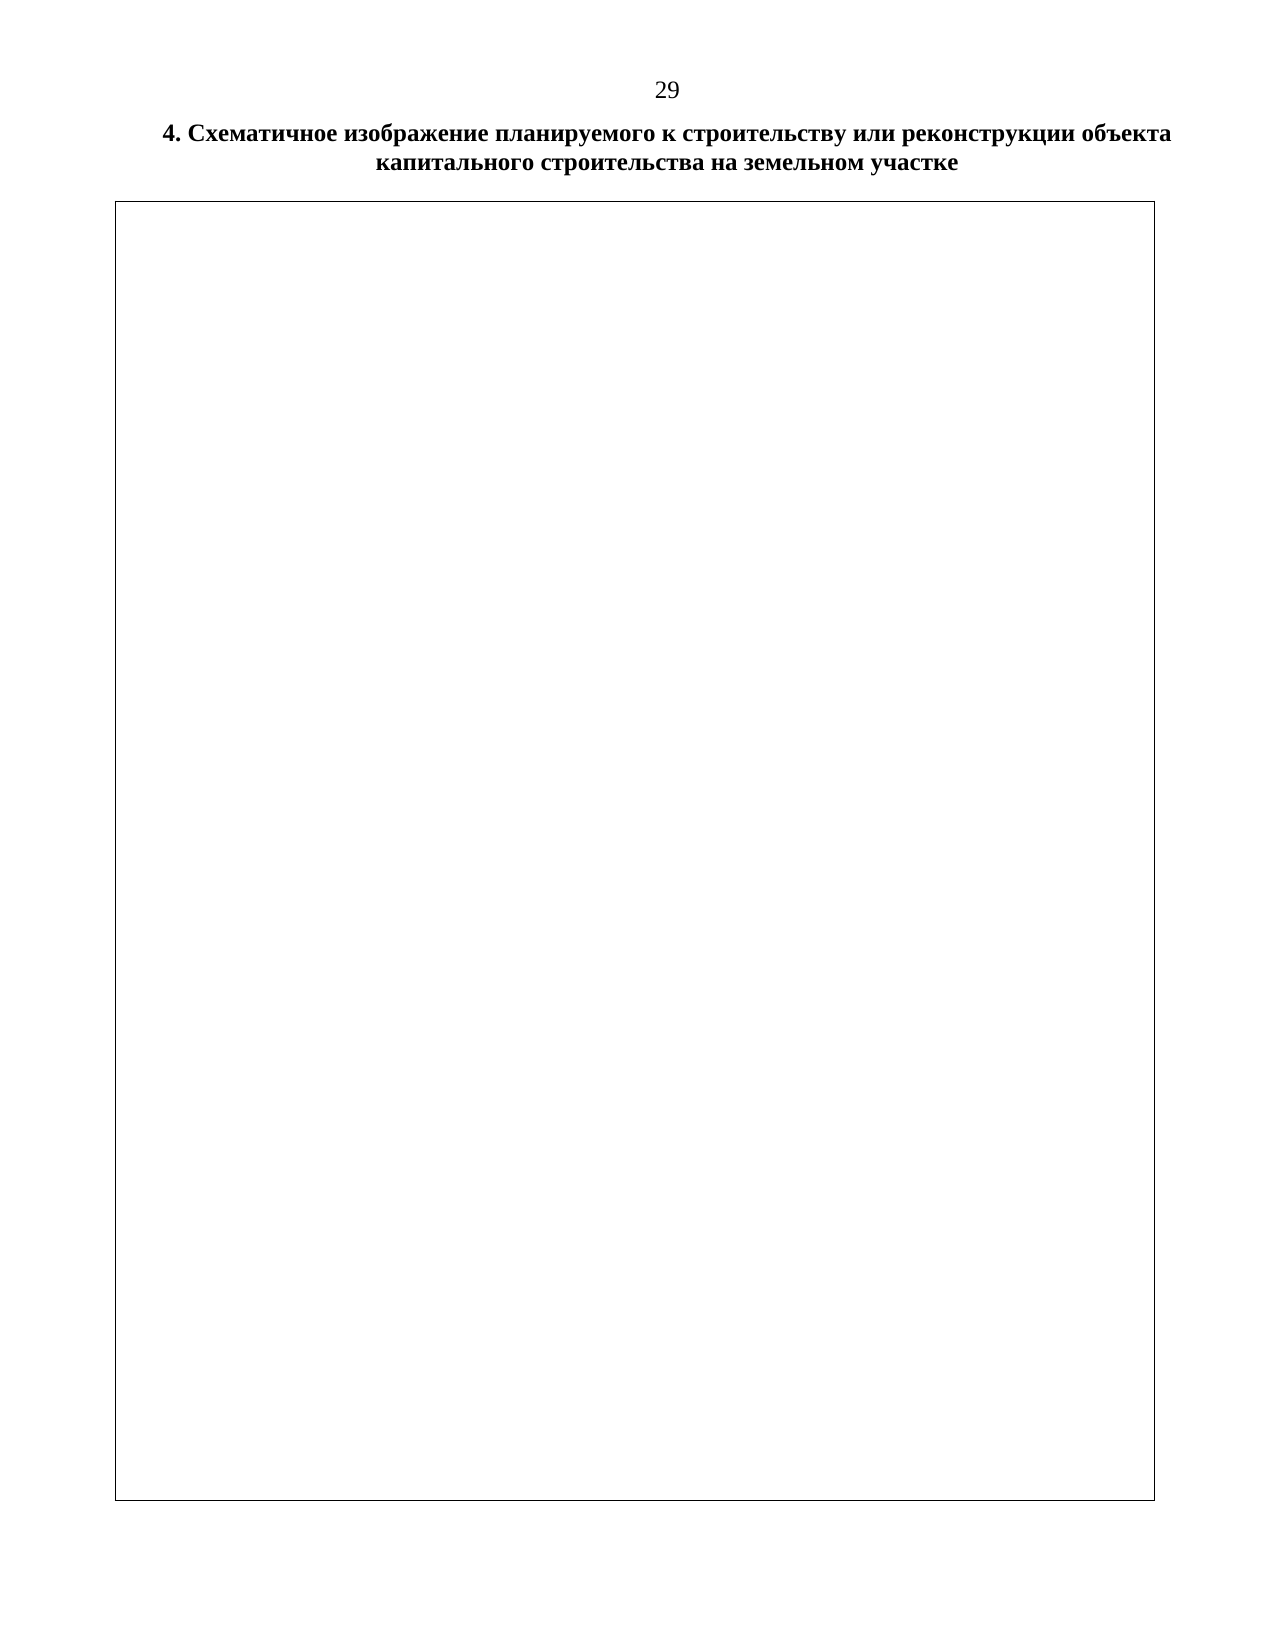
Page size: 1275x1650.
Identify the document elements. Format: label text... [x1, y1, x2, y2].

text 4. Схематичное изображение планируемого к строительству или реконструкции объекта капитального строительства на земельном участке [118, 118, 1216, 176]
table_header [116, 202, 1154, 1500]
